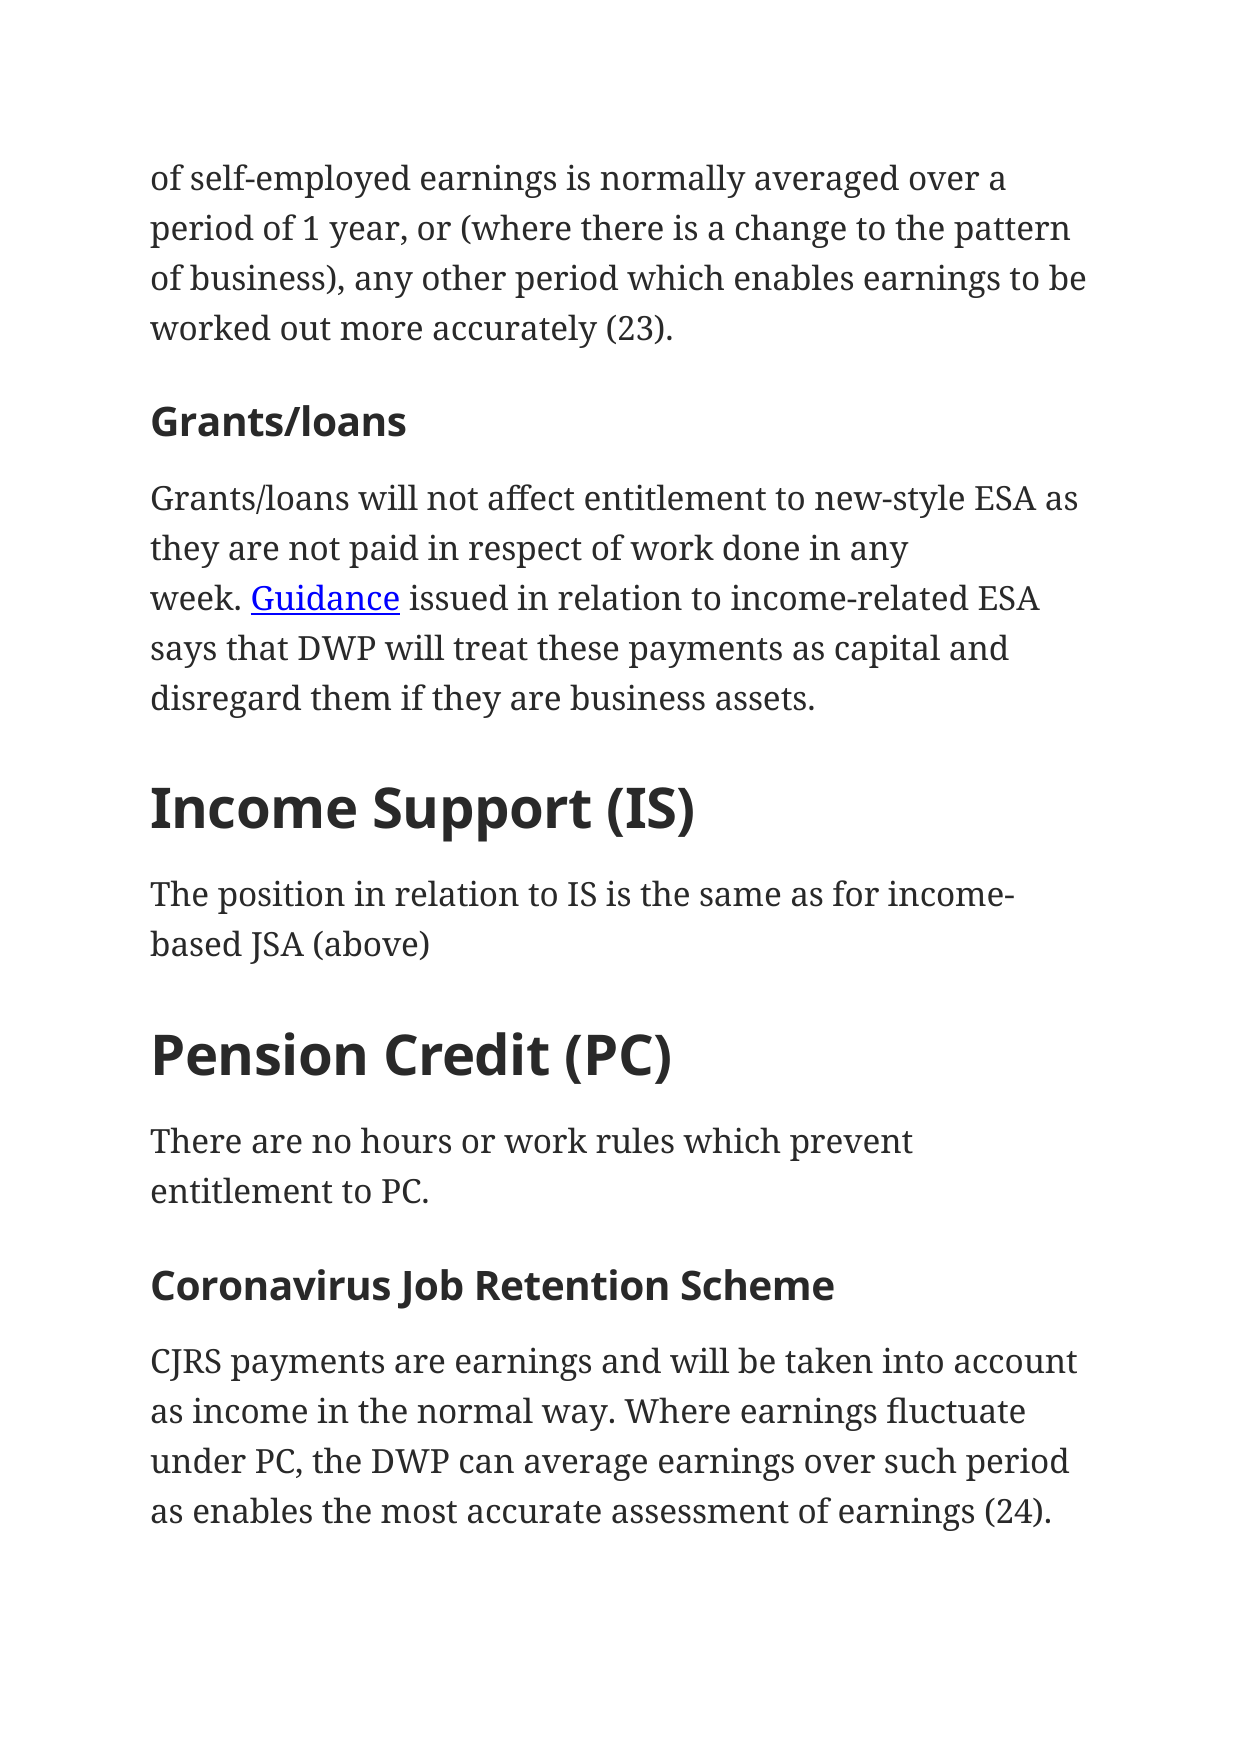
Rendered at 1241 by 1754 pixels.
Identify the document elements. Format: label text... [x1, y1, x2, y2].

text There are no hours or work rules which prevent entitlement to PC. [150, 1113, 1090, 1213]
text Grants/loans will not affect entitlement to new-style ESA as they are not paid in respect of work done in any week. Guidance issued in relation to income-related ESA says that DWP will treat these payments as capital and disregard them if they are business assets. [150, 470, 1090, 720]
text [150, 150, 1090, 350]
text The position in relation to IS is the same as for income-based JSA (above) [150, 867, 1090, 967]
text Grants/loans [150, 393, 1090, 448]
text Income Support (IS) [150, 768, 1090, 845]
text Coronavirus Job Retention Scheme [150, 1257, 1090, 1312]
text Pension Credit (PC) [150, 1015, 1090, 1092]
text CJRS payments are earnings and will be taken into account as income in the normal way. Where earnings fluctuate under PC, the DWP can average earnings over such period as enables the most accurate assessment of earnings (24). [150, 1333, 1090, 1533]
